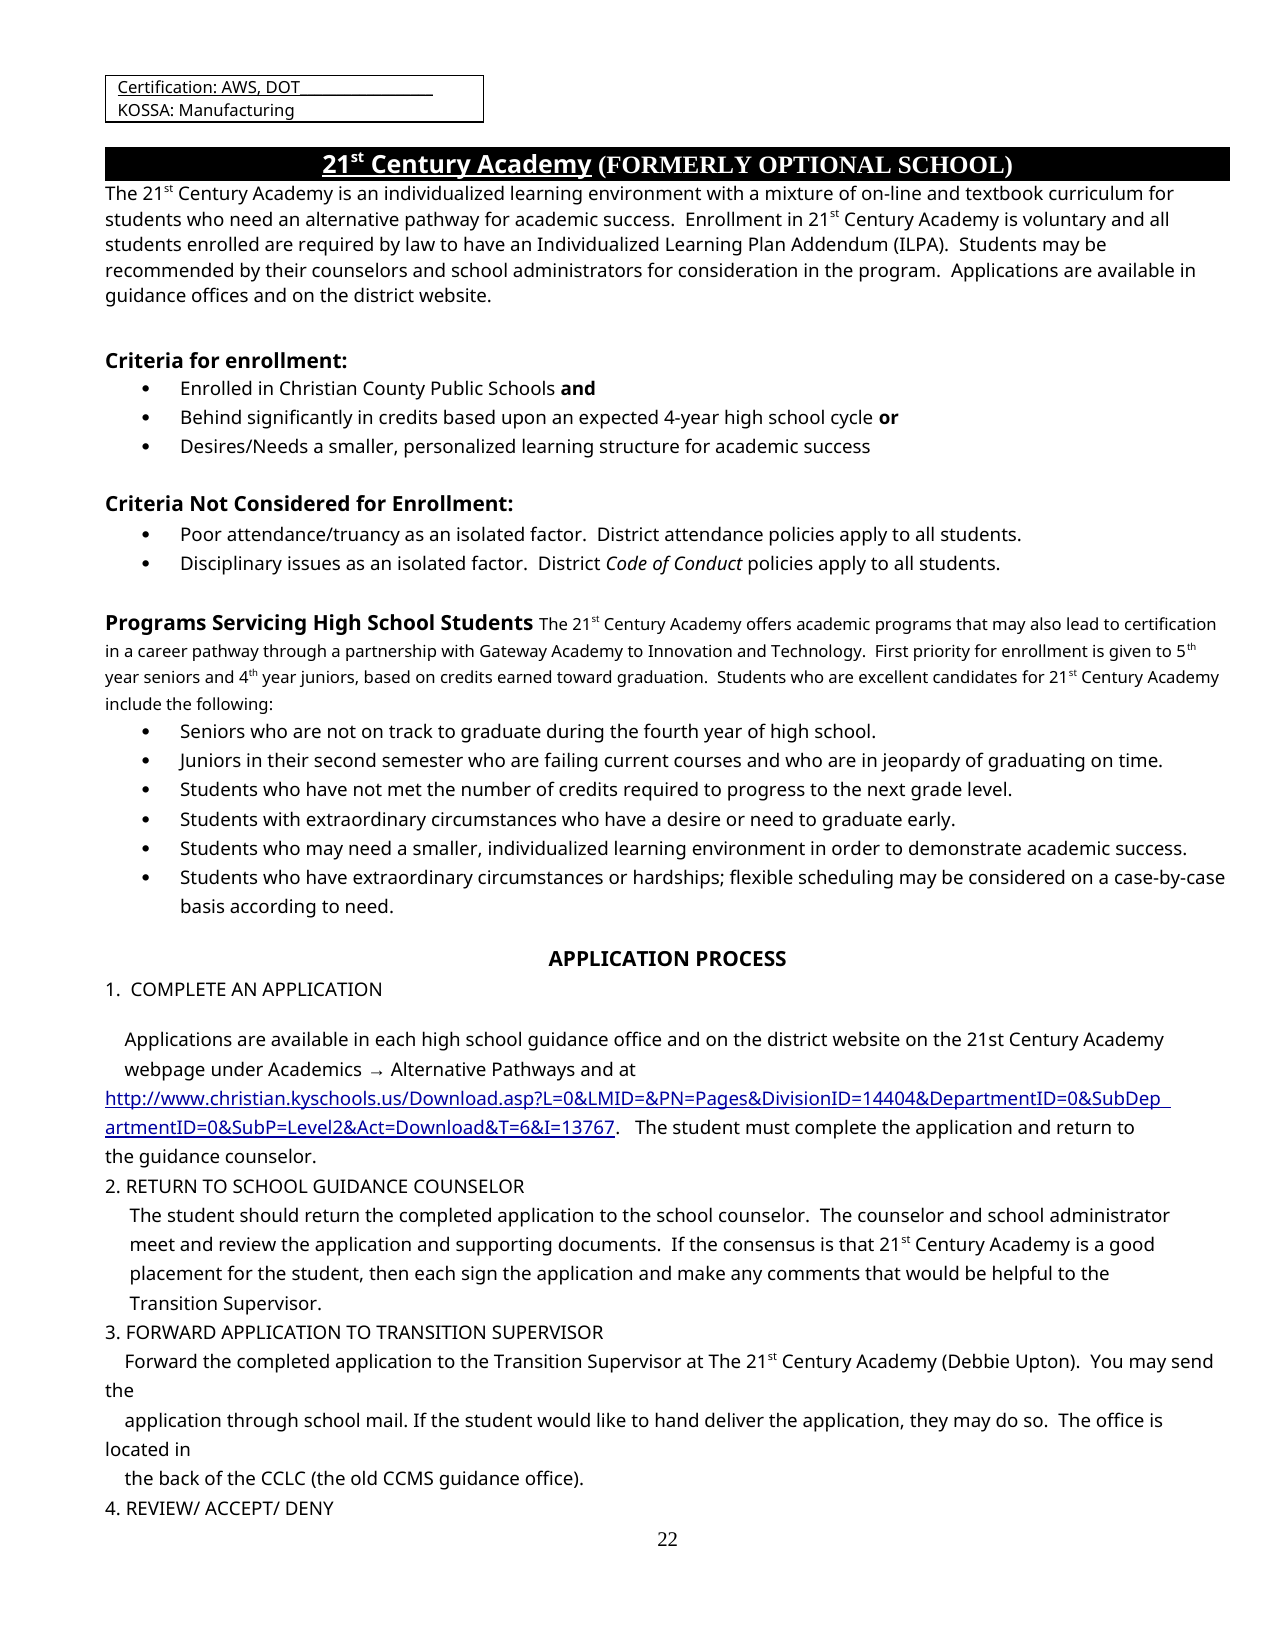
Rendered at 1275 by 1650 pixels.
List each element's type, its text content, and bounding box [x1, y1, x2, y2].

list Students who have not met the number of credits required to progress to the next grade level. [142, 777, 1230, 802]
list Desires/Needs a smaller, personalized learning structure for academic success [142, 433, 1230, 459]
list http://www.christian.kyschools.us/Download.asp?L=0&LMID=&PN=Pages&DivisionID=14404&DepartmentID=0&SubDep artmentID=0&SubP=Level2&Act=Download&T=6&I=13767. The student must complete the application and return to [105, 1085, 1230, 1140]
list Criteria Not Considered for Enrollment: [105, 489, 1230, 517]
list Disciplinary issues as an isolated factor. District Code of Conduct policies apply to all students. [142, 551, 1230, 576]
list Students with extraordinary circumstances who have a desire or need to graduate early. [142, 806, 1230, 831]
list Programs Servicing High School Students The 21st Century Academy offers academic programs that may also lead to certification in a career pathway through a partnership with Gateway Academy to Innovation and Technology. First priority for enrollment is given to 5th year seniors and 4th year juniors, based on credits earned toward graduation. Students who are excellent candidates for 21st Century Academy include the following: [105, 608, 1230, 715]
list placement for the student, then each sign the application and make any comments that would be helpful to the [105, 1261, 1230, 1286]
list The student should return the completed application to the school counselor. The counselor and school administrator [105, 1202, 1230, 1228]
list Applications are available in each high school guidance office and on the district website on the 21st Century Academy [105, 1027, 1230, 1052]
list Seniors who are not on track to graduate during the fourth year of high school. [142, 718, 1230, 744]
list 2. RETURN TO SCHOOL GUIDANCE COUNSELOR [105, 1173, 1230, 1198]
list 3. FORWARD APPLICATION TO TRANSITION SUPERVISOR [105, 1319, 1230, 1345]
text The 21st Century Academy is an individualized learning environment with a mixture of on-line and textbook curriculum for students who need an alternative pathway for academic success. Enrollment in 21st Century Academy is voluntary and all students enrolled are required by law to have an Individualized Learning Plan Addendum (ILPA). Students may be recommended by their counselors and school administrators for consideration in the program. Applications are available in guidance offices and on the district website. [105, 181, 1230, 308]
list Students who may need a smaller, individualized learning environment in order to demonstrate academic success. [142, 835, 1230, 861]
text Criteria for enrollment: [105, 347, 1230, 375]
list Behind significantly in credits based upon an expected 4-year high school cycle or [142, 404, 1230, 430]
list the guidance counselor. [105, 1144, 1230, 1169]
list Enrolled in Christian County Public Schools and [142, 375, 1230, 401]
list the back of the CCLC (the old CCMS guidance office). [105, 1466, 1230, 1491]
text APPLICATION PROCESS [105, 944, 1230, 972]
text 1. COMPLETE AN APPLICATION [105, 976, 1230, 1002]
table_cell Certification: AWS, DOT__________________ KOSSA: Manufacturing [106, 76, 483, 121]
list application through school mail. If the student would like to hand deliver the application, they may do so. The office is located in [105, 1407, 1230, 1462]
list Juniors in their second semester who are failing current courses and who are in jeopardy of graduating on time. [142, 747, 1230, 773]
list webpage under Academics → Alternative Pathways and at [105, 1056, 1230, 1081]
list Forward the completed application to the Transition Supervisor at The 21st Century Academy (Debbie Upton). You may send the [105, 1348, 1230, 1403]
list Poor attendance/truancy as an isolated factor. District attendance policies apply to all students. [142, 521, 1230, 547]
list Students who have extraordinary circumstances or hardships; flexible scheduling may be considered on a case-by-case basis according to need. [142, 864, 1230, 919]
list meet and review the application and supporting documents. If the consensus is that 21st Century Academy is a good [105, 1231, 1230, 1257]
list Transition Supervisor. [105, 1290, 1230, 1316]
list 4. REVIEW/ ACCEPT/ DENY [105, 1495, 1230, 1520]
subtitle 21st Century Academy (FORMERLY OPTIONAL SCHOOL) [105, 147, 1230, 181]
